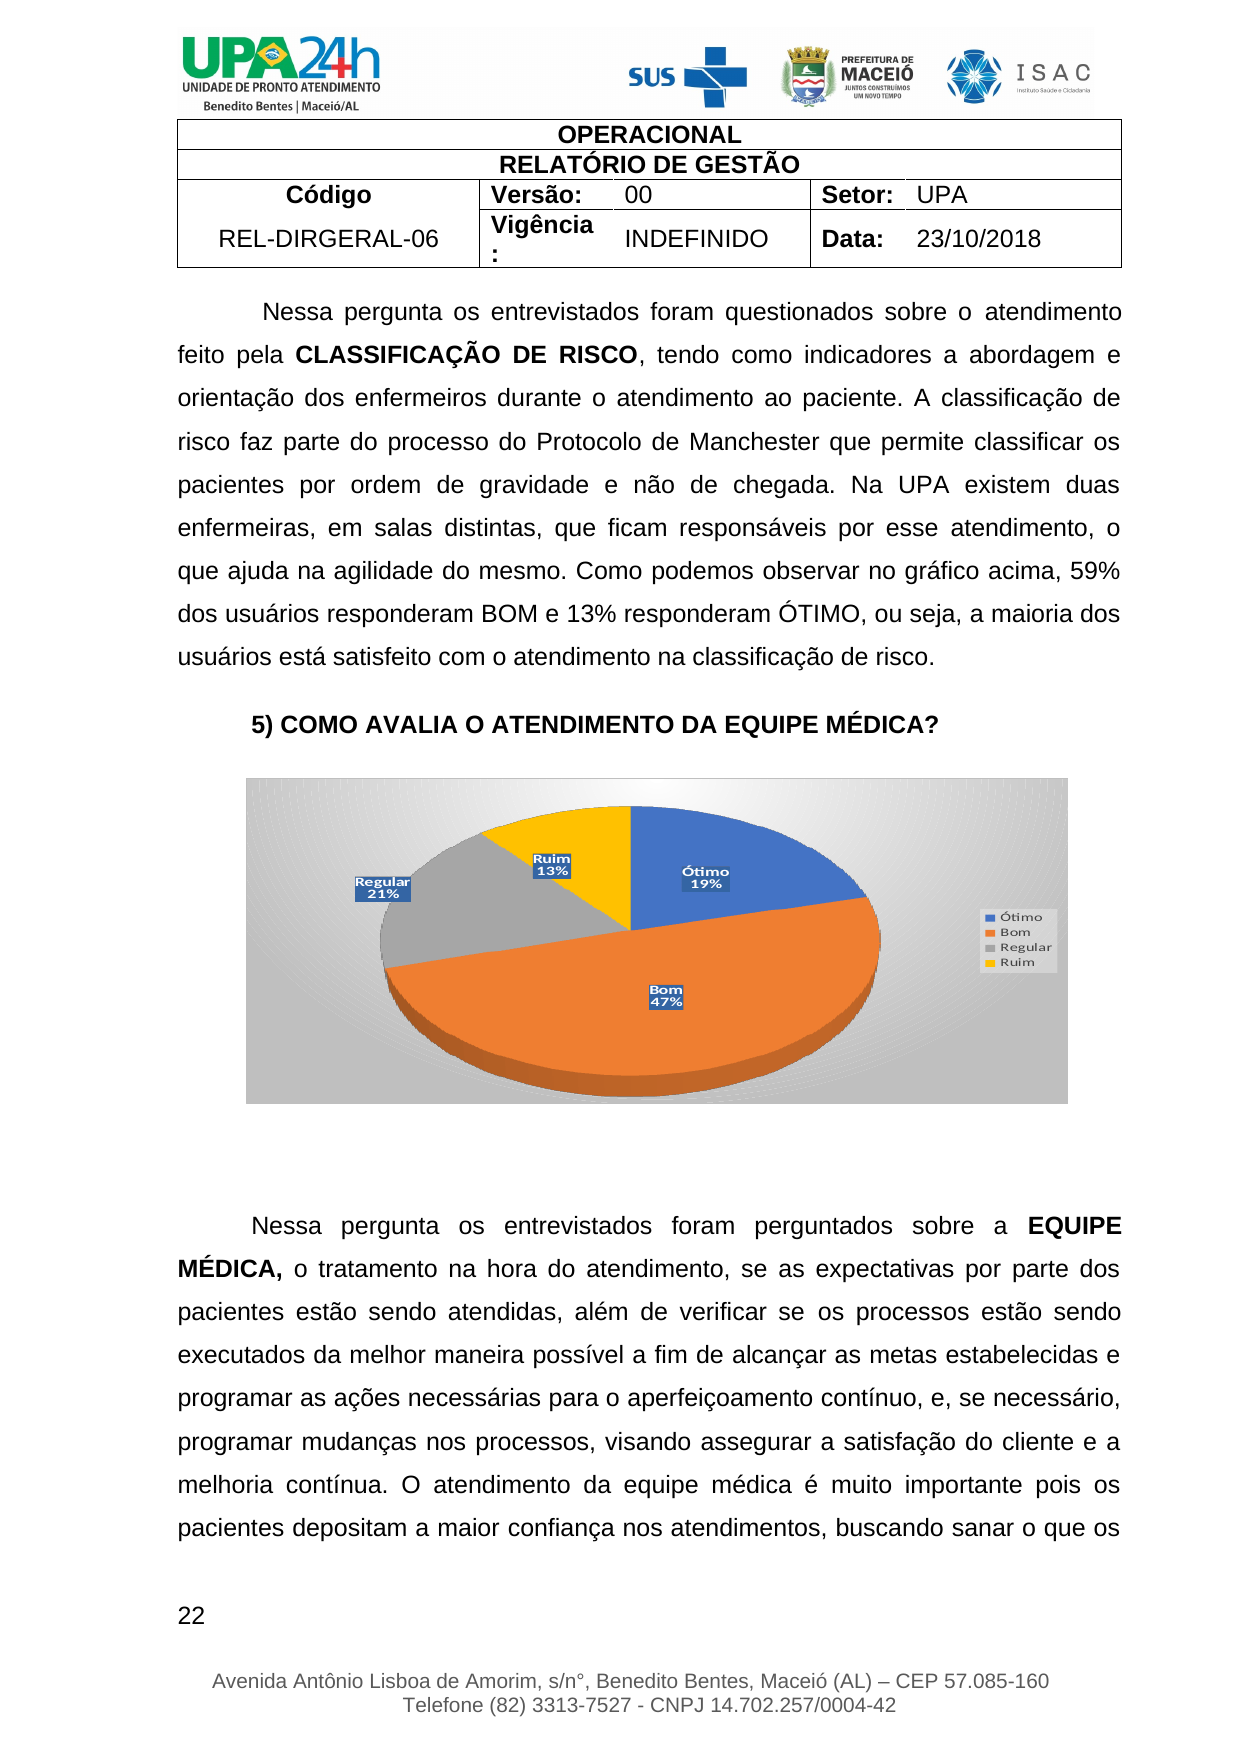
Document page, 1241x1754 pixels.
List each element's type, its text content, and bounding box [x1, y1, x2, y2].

text Nessa pergunta os entrevistados foram questionados sobre o atendimento feito pela CLASSIFICAÇÃO DE RISCO, tendo como indicadores a abordagem e orientação dos enfermeiros durante o atendimento ao paciente. A classificação de risco faz parte do processo do Protocolo de Manchester que permite classificar os pacientes por ordem de gravidade e não de chegada. Na UPA existem duas enfermeiras, em salas distintas, que ficam responsáveis por esse atendimento, o que ajuda na agilidade do mesmo. Como podemos observar no gráfico acima, 59% dos usuários responderam BOM e 13% responderam ÓTIMO, ou seja, a maioria dos usuários está satisfeito com o atendimento na classificação de risco. [177, 297, 1122, 671]
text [177, 1211, 1122, 1541]
text 5) COMO AVALIA O ATENDIMENTO DA EQUIPE MÉDICA? [177, 710, 1122, 739]
picture [177, 27, 1095, 119]
